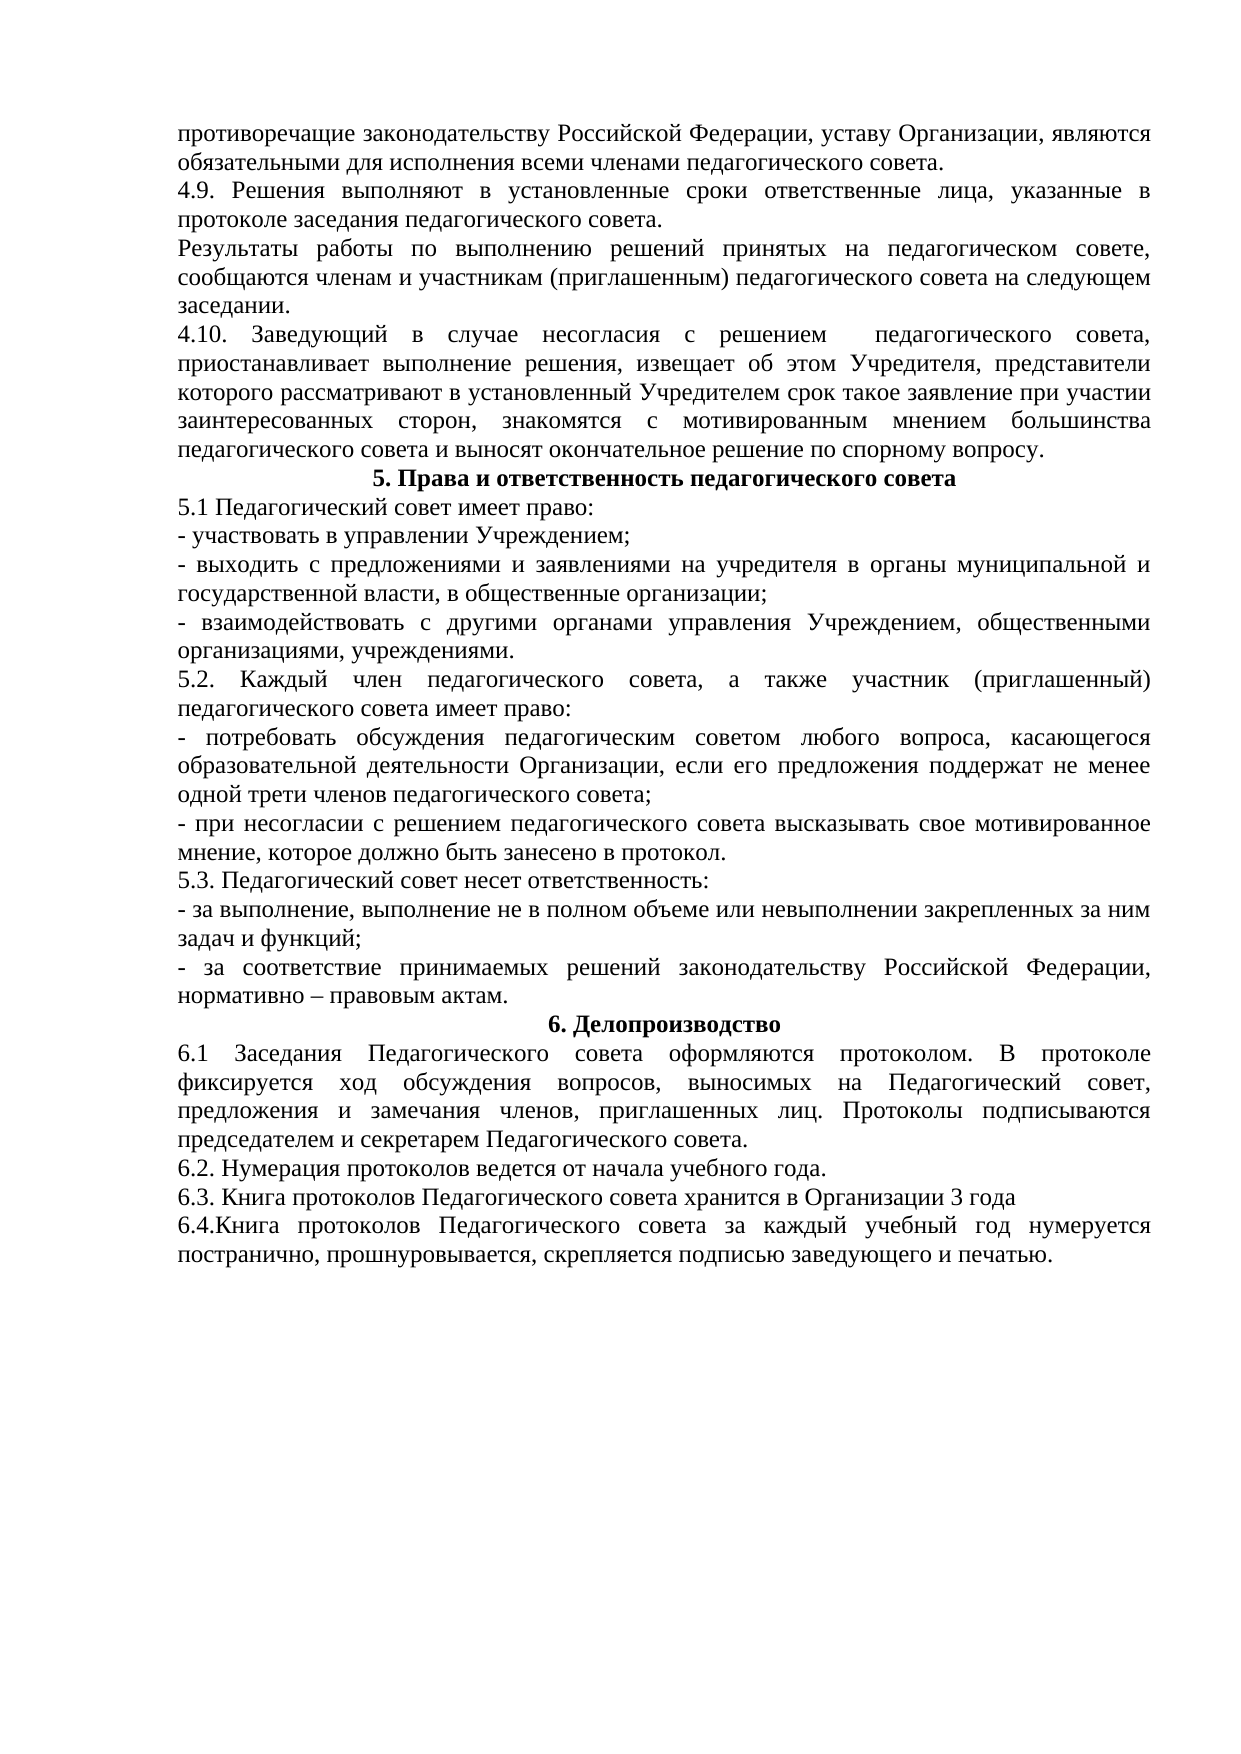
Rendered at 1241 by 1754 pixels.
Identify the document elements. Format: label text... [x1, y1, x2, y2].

text 6.1 Заседания Педагогического совета оформляются протоколом. В протоколе фиксируется ход обсуждения вопросов, выносимых на Педагогический совет, предложения и замечания членов, приглашенных лиц. Протоколы подписываются председателем и секретарем Педагогического совета. [177, 1038, 1152, 1153]
text 6. Делопроизводство [177, 1009, 1152, 1038]
text 5.2. Каждый член педагогического совета, а также участник (приглашенный) педагогического совета имеет право: [177, 664, 1152, 722]
text 6.2. Нумерация протоколов ведется от начала учебного года. [177, 1153, 1152, 1182]
text - потребовать обсуждения педагогическим советом любого вопроса, касающегося образовательной деятельности Организации, если его предложения поддержат не менее одной трети членов педагогического совета; [177, 722, 1152, 808]
text - участвовать в управлении Учреждением; [177, 521, 1152, 549]
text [177, 118, 1152, 176]
text 6.3. Книга протоколов Педагогического совета хранится в Организации 3 года [177, 1182, 1152, 1211]
text 5.3. Педагогический совет несет ответственность: [177, 866, 1152, 894]
text 4.10. Заведующий в случае несогласия с решением педагогического совета, приостанавливает выполнение решения, извещает об этом Учредителя, представители которого рассматривают в установленный Учредителем срок такое заявление при участии заинтересованных сторон, знакомятся с мотивированным мнением большинства педагогического совета и выносят окончательное решение по спорному вопросу. [177, 319, 1152, 463]
text - за соответствие принимаемых решений законодательству Российской Федерации, нормативно – правовым актам. [177, 952, 1152, 1009]
text - за выполнение, выполнение не в полном объеме или невыполнении закрепленных за ним задач и функций; [177, 894, 1152, 952]
text - взаимодействовать с другими органами управления Учреждением, общественными организациями, учреждениями. [177, 607, 1152, 664]
text 5.1 Педагогический совет имеет право: [177, 492, 1152, 521]
text 5. Права и ответственность педагогического совета [177, 463, 1152, 492]
text - при несогласии с решением педагогического совета высказывать свое мотивированное мнение, которое должно быть занесено в протокол. [177, 808, 1152, 866]
text - выходить с предложениями и заявлениями на учредителя в органы муниципальной и государственной власти, в общественные организации; [177, 549, 1152, 607]
text 6.4.Книга протоколов Педагогического совета за каждый учебный год нумеруется постранично, прошнуровывается, скрепляется подписью заведующего и печатью. [177, 1211, 1152, 1268]
text 4.9. Решения выполняют в установленные сроки ответственные лица, указанные в протоколе заседания педагогического совета. [177, 176, 1152, 233]
text Результаты работы по выполнению решений принятых на педагогическом совете, сообщаются членам и участникам (приглашенным) педагогического совета на следующем заседании. [177, 233, 1152, 319]
